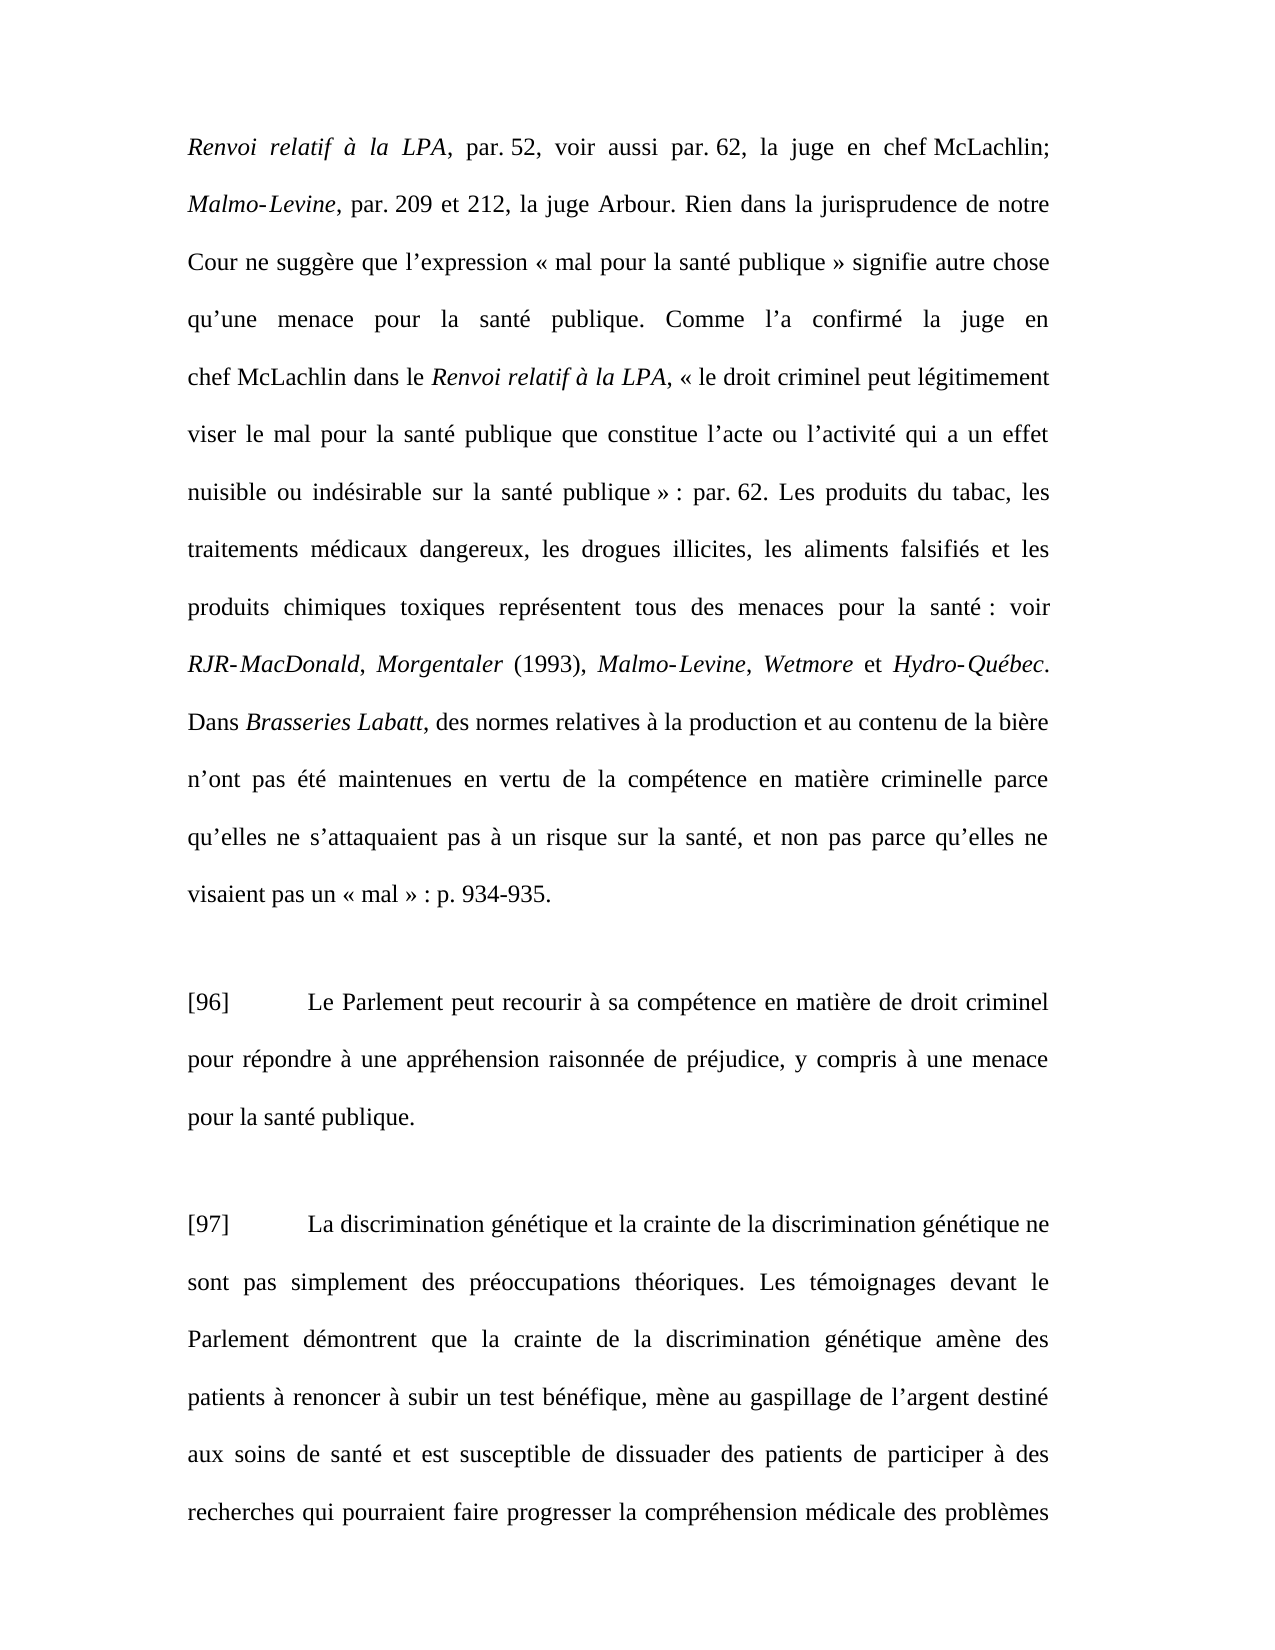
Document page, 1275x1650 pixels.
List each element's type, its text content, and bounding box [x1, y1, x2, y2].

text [187, 132, 1050, 908]
text Le Parlement peut recourir à sa compétence en matière de droit criminel pour répondre à une appréhension raisonnée de préjudice, y compris à une menace pour la santé publique. [187, 987, 1050, 1131]
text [187, 1209, 1050, 1526]
